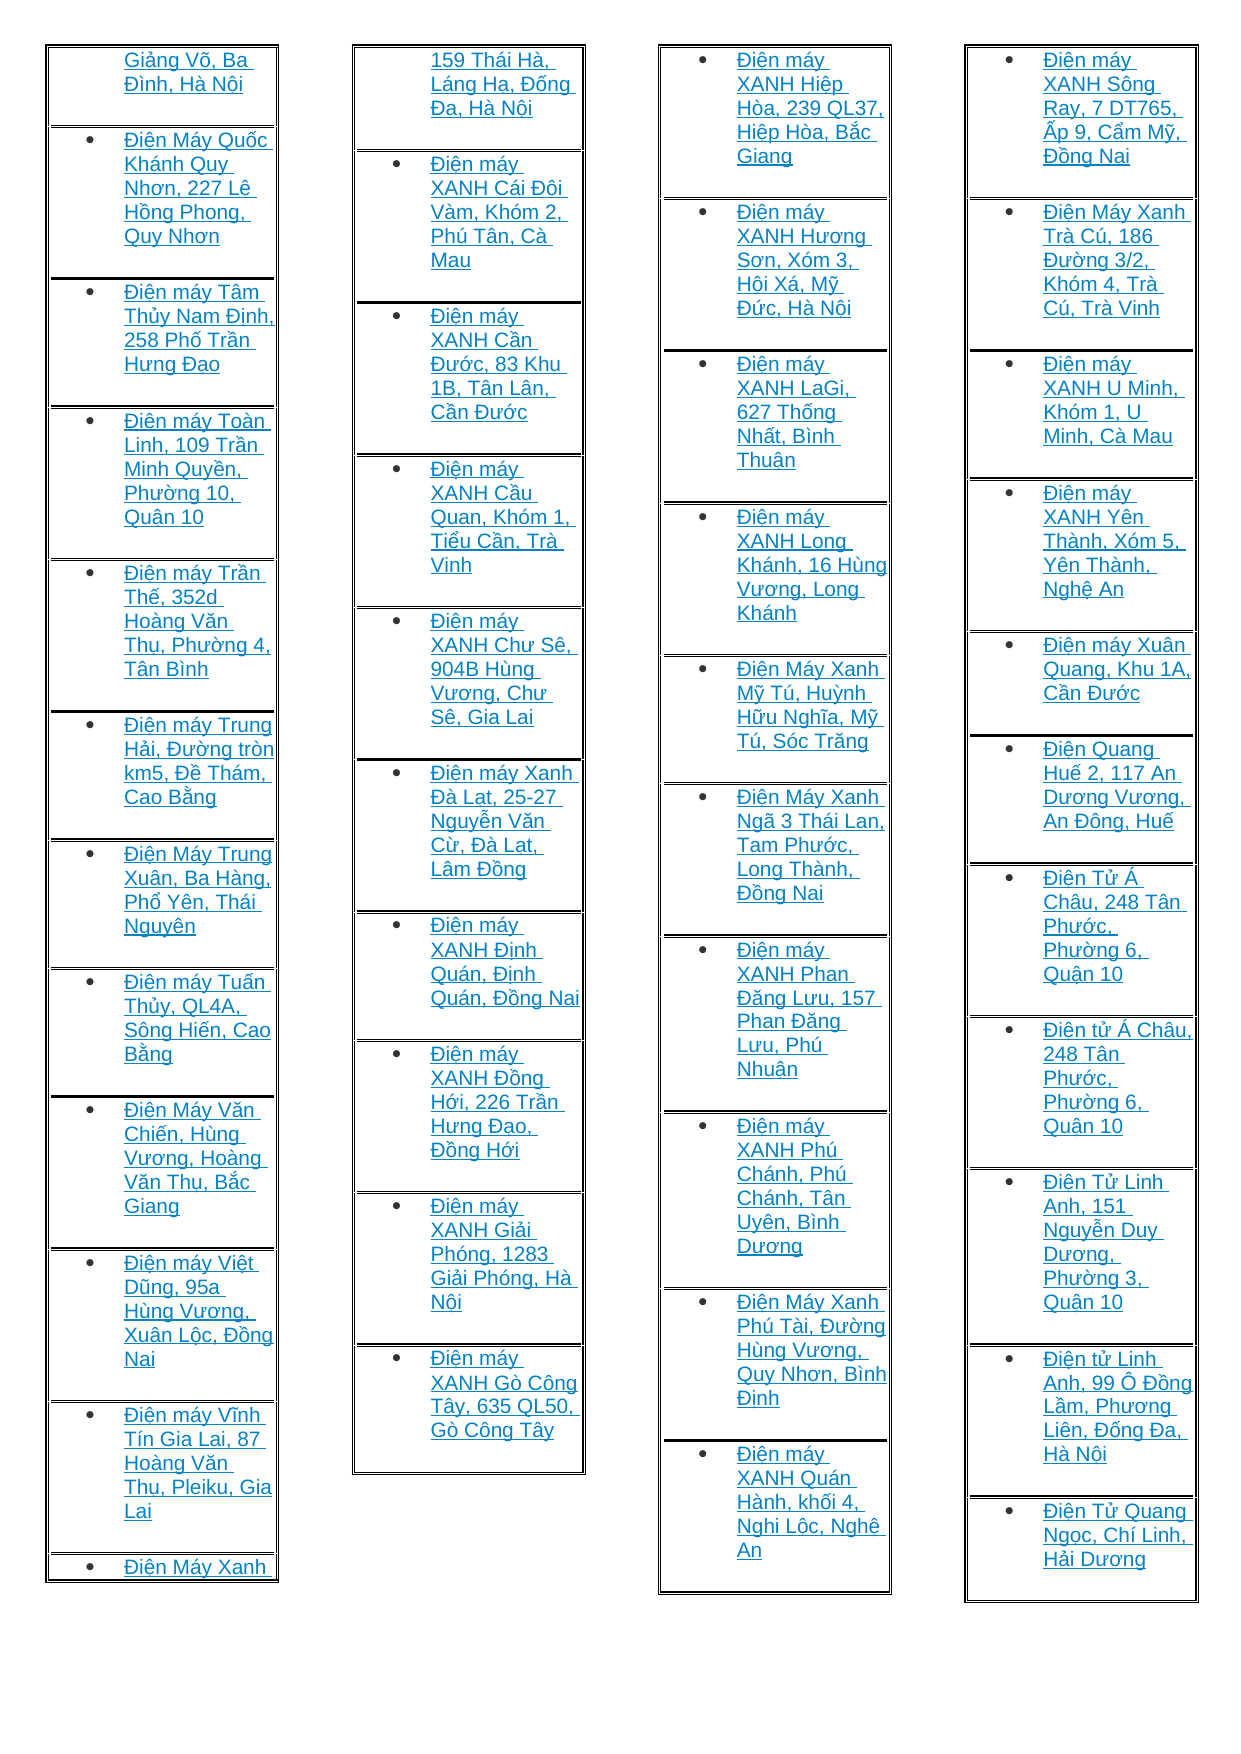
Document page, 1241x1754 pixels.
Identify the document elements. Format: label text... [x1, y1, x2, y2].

table_cell Điện máy XANH Quán Hành, khối 4, Nghi Lộc, Nghệ An [661, 1439, 889, 1591]
table_cell Điện máy XANH Sông Ray, 7 DT765, Ấp 9, Cẩm Mỹ, Đồng Nai [968, 48, 1195, 197]
table_cell Điện Quang Huế 2, 117 An Dương Vương, An Đông, Huế [968, 734, 1195, 862]
table_cell Điện Máy Trung Xuân, Ba Hàng, Phổ Yên, Thái Nguyên [49, 838, 276, 967]
table_cell Điện Máy Quang Hạnh, 313 Giảng Võ, Giảng Võ, Ba Đình, Hà Nội [49, 48, 276, 125]
table_cell Điện Máy Xanh 159 Thái Hà, Láng Hạ, Đống Đa, Hà Nội [355, 48, 582, 149]
table_cell Điện Máy Quốc Khánh Quy Nhơn, 227 Lê Hồng Phong, Quy Nhơn [47, 125, 277, 277]
table_cell Điện Máy Xanh Phú Tài, Đường Hùng Vương, Quy Nhơn, Bình Định [659, 1287, 890, 1439]
table_cell Điện Máy Xanh 159 Thái Hà, Láng Hạ, Đống Đa, Hà Nội [47, 1552, 277, 1579]
table_cell Điện máy XANH LaGi, 627 Thống Nhất, Bình Thuận [661, 349, 889, 501]
table_cell Điện máy Vĩnh Tín Gia Lai, 87 Hoàng Văn Thụ, Pleiku, Gia Lai [49, 1400, 276, 1552]
table_cell Điện Máy Xanh Mỹ Tú, Huỳnh Hữu Nghĩa, Mỹ Tú, Sóc Trăng [661, 654, 889, 782]
table_cell Điện máy Xanh Đà Lạt, 25-27 Nguyễn Văn Cừ, Đà Lạt, Lâm Đồng [353, 758, 584, 910]
table_cell Điện máy Tâm Thủy Nam Định, 258 Phố Trần Hưng Đạo [49, 277, 276, 405]
table_cell Điện máy XANH Cái Đôi Vàm, Khóm 2, Phú Tân, Cà Mau [353, 149, 584, 301]
table_cell Điện máy Trần Thế, 352d Hoàng Văn Thụ, Phường 4, Tân Bình [47, 558, 277, 710]
table_cell Điện Tử Á Châu, 248 Tân Phước, Phường 6, Quận 10 [968, 862, 1196, 1014]
table_cell Điện tử Linh Anh, 99 Ô Đồng Lầm, Phương Liên, Đống Đa, Hà Nội [968, 1343, 1196, 1495]
table_cell Điện máy Tuấn Thủy, QL4A, Sông Hiến, Cao Bằng [47, 967, 277, 1095]
table_cell Điện máy Việt Dũng, 95a Hùng Vương, Xuân Lộc, Đồng Nai [49, 1247, 276, 1399]
table_cell Điện máy XANH U Minh, Khóm 1, U Minh, Cà Mau [968, 349, 1195, 477]
table_cell Điện máy XANH Phú Chánh, Phú Chánh, Tân Uyên, Bình Dương [661, 1110, 889, 1287]
table_cell Điện máy XANH Long Khánh, 16 Hùng Vương, Long Khánh [661, 501, 889, 653]
table_cell Điện máy XANH Gò Công Tây, 635 QL50, Gò Công Tây [355, 1343, 583, 1471]
table_cell Điện máy XANH Hương Sơn, Xóm 3, Hội Xá, Mỹ Đức, Hà Nội [659, 197, 890, 349]
table_cell Điện máy Trung Hải, Đường tròn km5, Đề Thám, Cao Bằng [49, 710, 276, 838]
table_cell Điện Máy Xanh Ngã 3 Thái Lan, Tam Phước, Long Thành, Đồng Nai [659, 782, 890, 934]
table_cell Điện máy XANH Chư Sê, 904B Hùng Vương, Chư Sê, Gia Lai [353, 606, 584, 758]
table_cell Điện máy Toàn Linh, 109 Trần Minh Quyền, Phường 10, Quận 10 [49, 405, 276, 558]
table_cell Điện máy Xuân Quang, Khu 1A, Cần Đước [968, 630, 1196, 734]
table_cell Điện máy XANH Cầu Quan, Khóm 1, Tiểu Cần, Trà Vinh [355, 453, 583, 606]
table_cell Điện máy XANH Cần Đước, 83 Khu 1B, Tân Lân, Cần Đước [355, 301, 582, 453]
table_cell Điện máy XANH Giải Phóng, 1283 Giải Phóng, Hà Nội [353, 1191, 584, 1343]
table_cell Điện Tử Linh Anh, 151 Nguyễn Duy Dương, Phường 3, Quận 10 [966, 1167, 1197, 1343]
table_cell Điện máy XANH Hiệp Hòa, 239 QL37, Hiệp Hòa, Bắc Giang [661, 48, 889, 197]
table_cell Điện máy XANH Định Quán, Định Quán, Đồng Nai [355, 910, 583, 1038]
table_cell Điện Máy Văn Chiến, Hùng Vương, Hoàng Văn Thụ, Bắc Giang [49, 1095, 276, 1247]
table_cell Điện Máy Xanh Trà Cú, 186 Đường 3/2, Khóm 4, Trà Cú, Trà Vinh [966, 197, 1197, 349]
table_cell Điện máy XANH Đồng Hới, 226 Trần Hưng Đạo, Đồng Hới [355, 1039, 583, 1191]
table_cell Điện tử Á Châu, 248 Tân Phước, Phường 6, Quận 10 [968, 1015, 1196, 1167]
table_cell Điện Tử Quang Ngọc, Chí Linh, Hải Dương [968, 1495, 1196, 1600]
table_cell Điện máy XANH Yên Thành, Xóm 5, Yên Thành, Nghệ An [968, 477, 1196, 629]
table_cell Điện máy XANH Phan Đăng Lưu, 157 Phan Đăng Lưu, Phú Nhuận [661, 934, 889, 1110]
